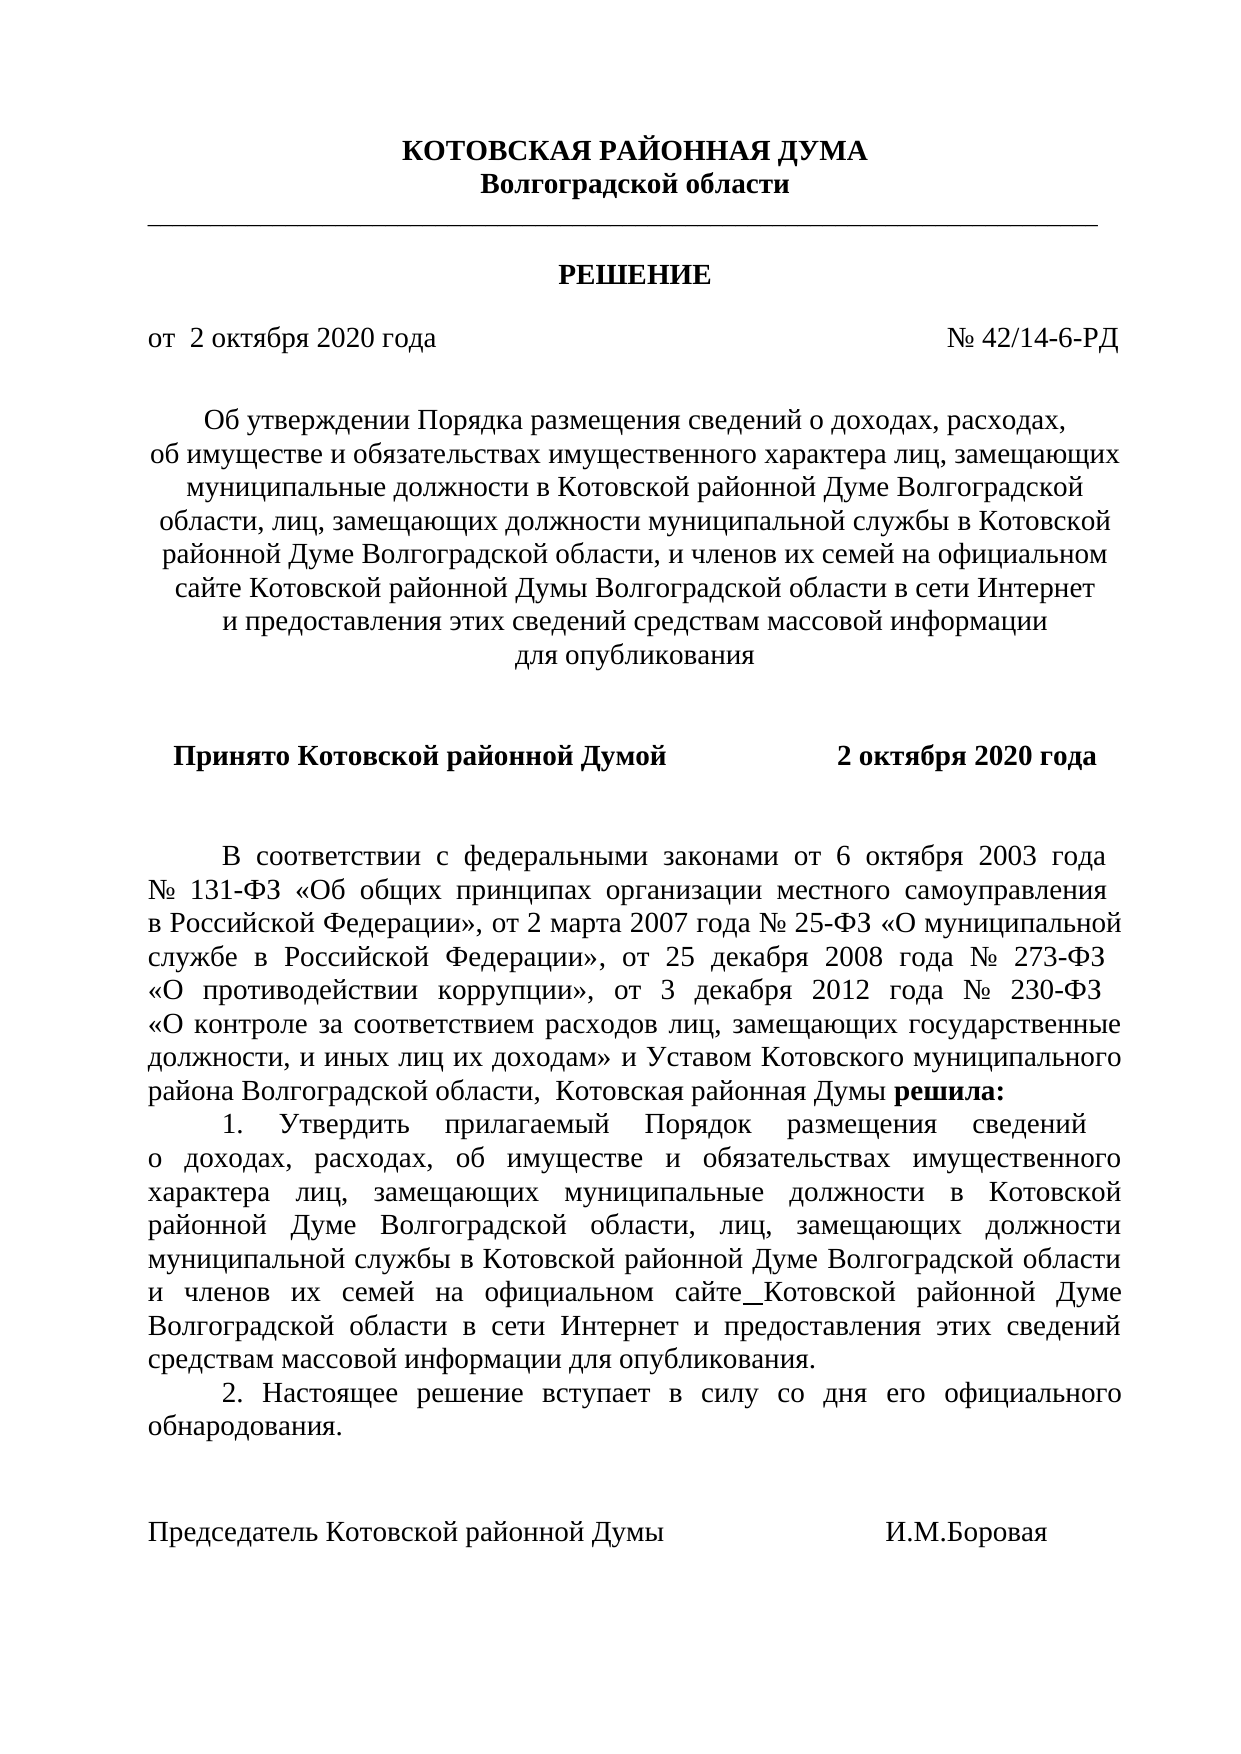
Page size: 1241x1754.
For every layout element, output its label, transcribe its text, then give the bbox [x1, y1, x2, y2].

text и предоставления этих сведений средствам массовой информации [148, 603, 1122, 637]
text ____________________________________________________________________________ [148, 200, 1122, 229]
text Об утверждении Порядка размещения сведений о доходах, расходах, [148, 402, 1122, 436]
text 2. Настоящее решение вступает в силу со дня его официального обнародования. [148, 1375, 1122, 1442]
text об имуществе и обязательствах имущественного характера лиц, замещающих муниципальные должности в Котовской районной Думе Волгоградской области, лиц, замещающих должности муниципальной службы в Котовской районной Думе Волгоградской области, и членов их семей на официальном сайте Котовской районной Думы Волгоградской области в сети Интернет [148, 436, 1122, 603]
text 1. Утвердить прилагаемый Порядок размещения сведений о доходах, расходах, об имуществе и обязательствах имущественного характера лиц, замещающих муниципальные должности в Котовской районной Думе Волгоградской области, лиц, замещающих должности муниципальной службы в Котовской районной Думе Волгоградской области и членов их семей на официальном сайте Котовской районной Думе Волгоградской области в сети Интернет и предоставления этих сведений средствам массовой информации для опубликования. [148, 1107, 1122, 1375]
text В соответствии с федеральными законами от 6 октября 2003 года № 131-ФЗ «Об общих принципах организации местного самоуправления в Российской Федерации», от 2 марта 2007 года № 25-ФЗ «О муниципальной службе в Российской Федерации», от 25 декабря 2008 года № 273-ФЗ «О противодействии коррупции», от 3 декабря 2012 года № 230-ФЗ «О контроле за соответствием расходов лиц, замещающих государственные должности, и иных лиц их доходам» и Уставом Котовского муниципального района Волгоградской области, Котовская районная Думы решила: [148, 838, 1122, 1107]
text Принято Котовской районной Думой 2 октября 2020 года [148, 738, 1122, 771]
text Председатель Котовской районной Думы И.М.Боровая [148, 1521, 1122, 1546]
text для опубликования [148, 637, 1122, 671]
text от 2 октября 2020 года № 42/14-6-РД [148, 320, 1122, 353]
text РЕШЕНИЕ [148, 257, 1122, 291]
text Волгоградской области [148, 166, 1122, 200]
text КОТОВСКАЯ РАЙОННАЯ ДУМА [148, 133, 1122, 166]
